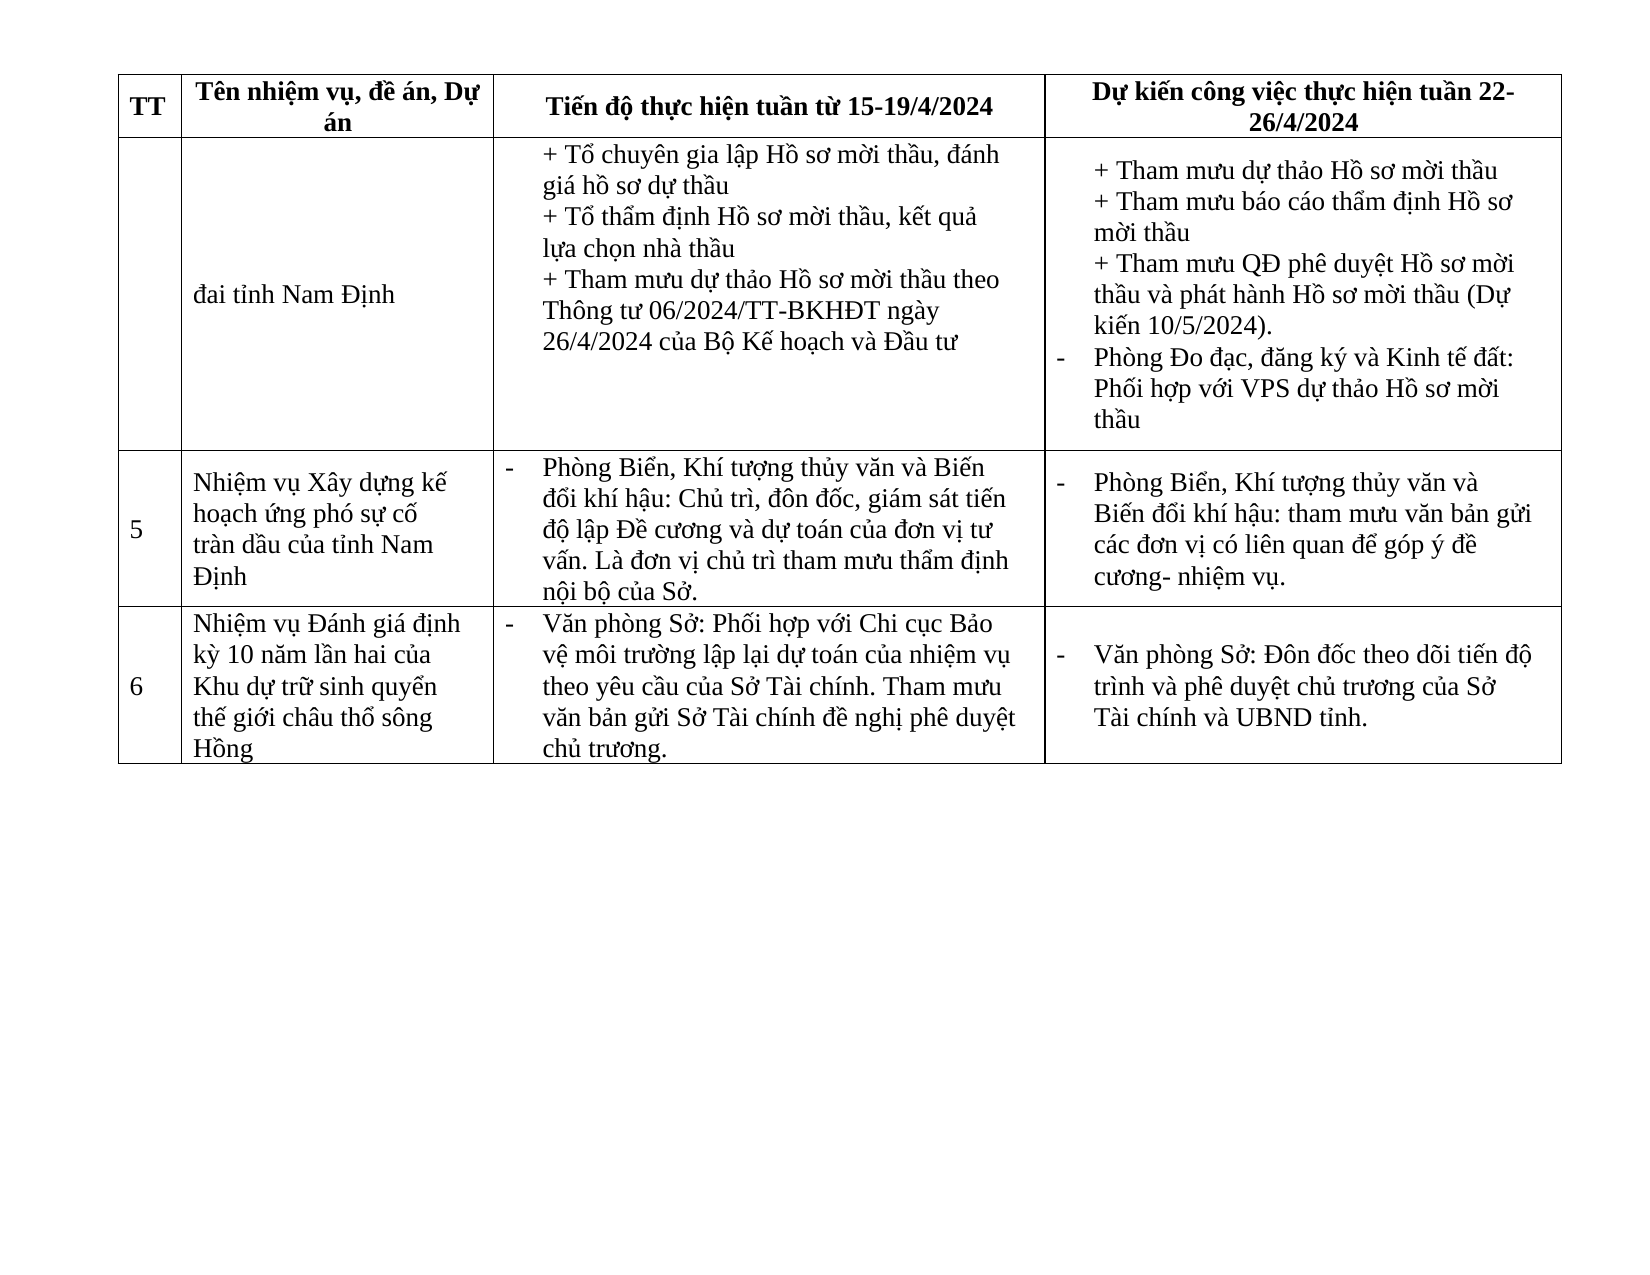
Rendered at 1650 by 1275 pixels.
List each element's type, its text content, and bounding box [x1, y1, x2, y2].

table_cell 4 [119, 138, 181, 450]
table_cell 6 [119, 607, 181, 763]
table_cell Văn phòng Sở: Đôn đốc theo dõi tiến độ trình và phê duyệt chủ trương của Sở Tài chính và UBND tỉnh. [1046, 607, 1561, 763]
table_header Tiến độ thực hiện tuần từ 15-19/4/2024 [494, 75, 1044, 137]
table_header Dự kiến công việc thực hiện tuần 22-26/4/2024 [1046, 75, 1561, 137]
table_cell Nhiệm vụ Xây dựng kế hoạch ứng phó sự cố tràn dầu của tỉnh Nam Định [182, 451, 493, 606]
table_header Tên nhiệm vụ, đề án, Dự án [182, 75, 493, 137]
table_header TT [119, 75, 181, 137]
table_cell 5 [119, 451, 181, 606]
table_cell Phòng Biển, Khí tượng thủy văn và Biến đổi khí hậu: tham mưu văn bản gửi các đơn vị có liên quan để góp ý đề cương- nhiệm vụ. [1046, 451, 1561, 606]
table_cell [182, 138, 493, 450]
table_cell Nhiệm vụ Đánh giá định kỳ 10 năm lần hai của Khu dự trữ sinh quyển thế giới châu thổ sông Hồng [182, 607, 493, 763]
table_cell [494, 138, 1044, 450]
table_cell Văn phòng Sở: Phối hợp với Chi cục Bảo vệ môi trường lập lại dự toán của nhiệm vụ theo yêu cầu của Sở Tài chính. Tham mưu văn bản gửi Sở Tài chính đề nghị phê duyệt chủ trương. [494, 607, 1044, 763]
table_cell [1046, 138, 1561, 450]
table_cell Phòng Biển, Khí tượng thủy văn và Biến đổi khí hậu: Chủ trì, đôn đốc, giám sát tiến độ lập Đề cương và dự toán của đơn vị tư vấn. Là đơn vị chủ trì tham mưu thẩm định nội bộ của Sở. [494, 451, 1044, 606]
